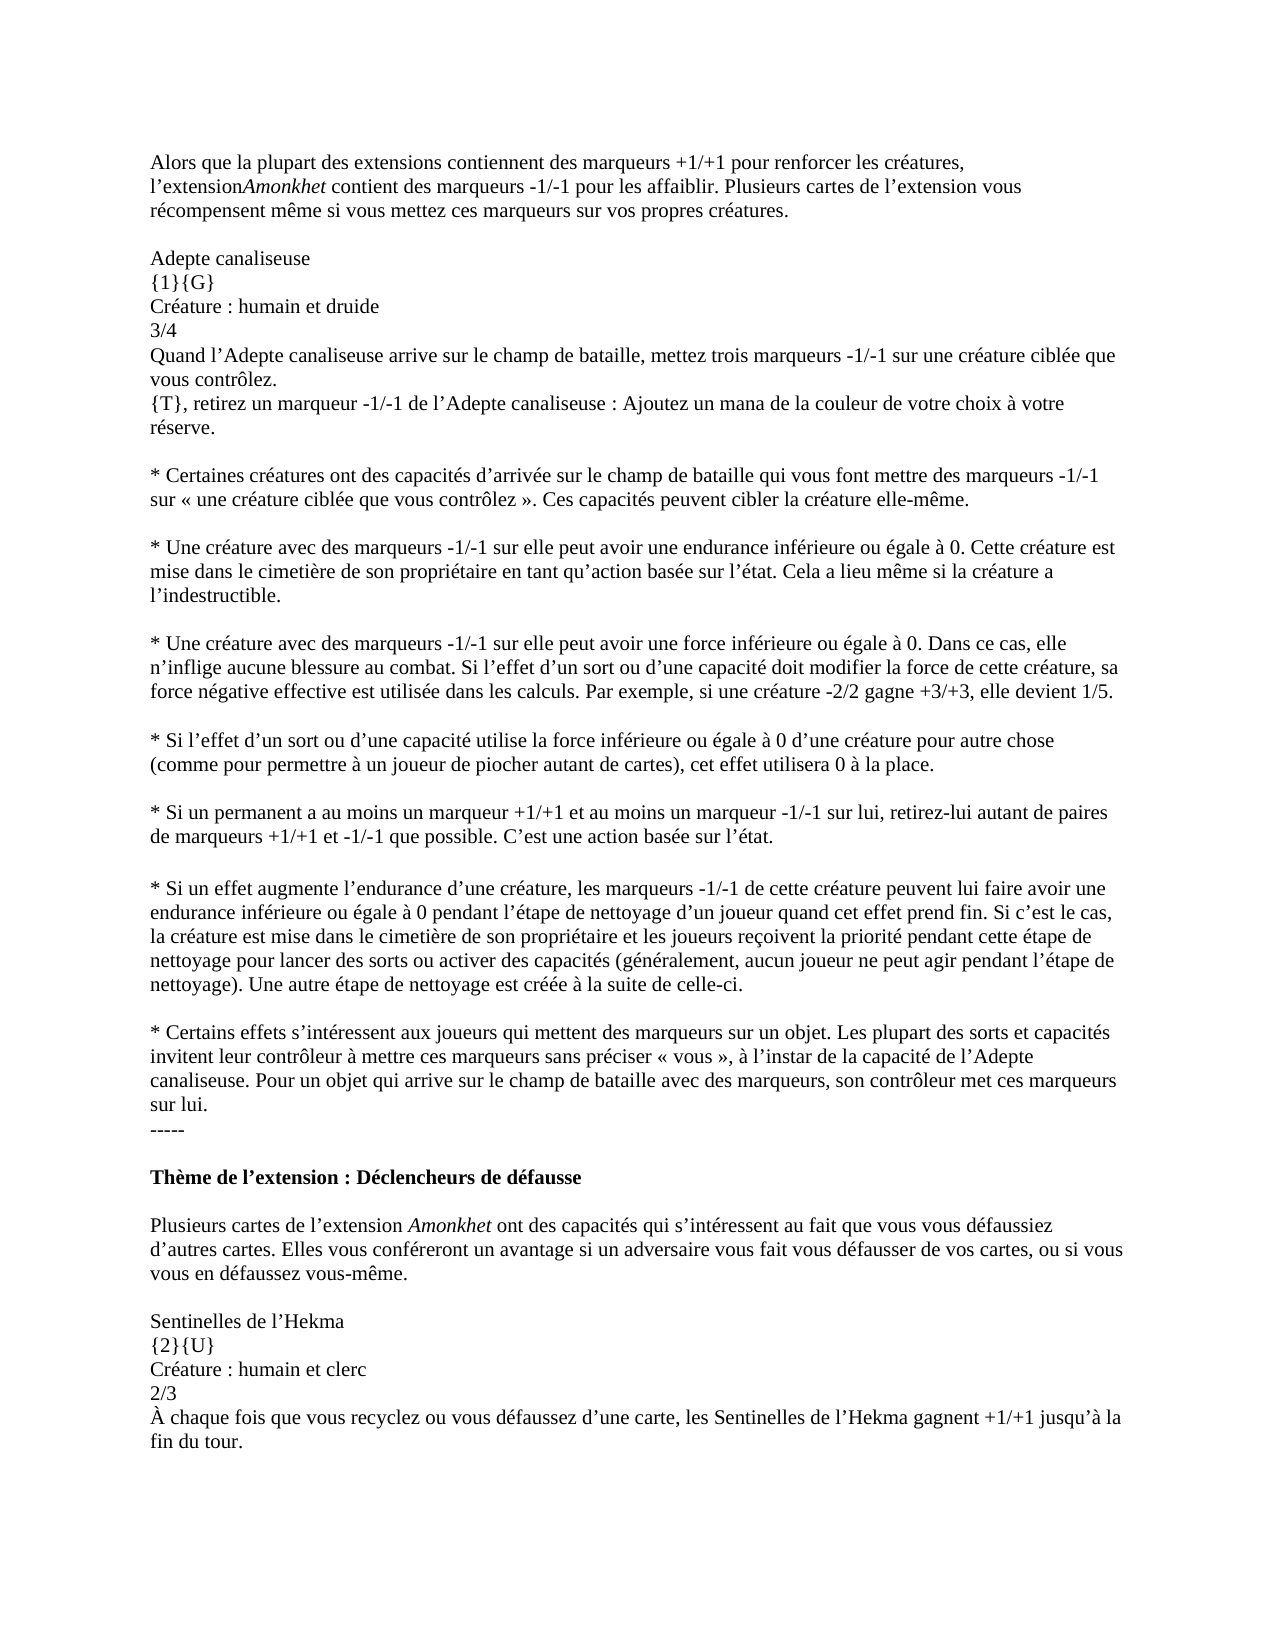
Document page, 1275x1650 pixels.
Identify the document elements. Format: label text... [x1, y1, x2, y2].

text * Si un permanent a au moins un marqueur +1/+1 et au moins un marqueur -1/-1 sur lui, retirez-lui autant de paires de marqueurs +1/+1 et -1/-1 que possible. C’est une action basée sur l’état. [150, 800, 1125, 876]
text Alors que la plupart des extensions contiennent des marqueurs +1/+1 pour renforcer les créatures, l’extensionAmonkhet contient des marqueurs -1/-1 pour les affaiblir. Plusieurs cartes de l’extension vous récompensent même si vous mettez ces marqueurs sur vos propres créatures. [150, 150, 1125, 222]
text * Si l’effet d’un sort ou d’une capacité utilise la force inférieure ou égale à 0 d’une créature pour autre chose (comme pour permettre à un joueur de piocher autant de cartes), cet effet utilisera 0 à la place. [150, 727, 1125, 776]
text Adepte canaliseuse {1}{G} Créature : humain et druide 3/4 Quand l’Adepte canaliseuse arrive sur le champ de bataille, mettez trois marqueurs -1/-1 sur une créature ciblée que vous contrôlez. {T}, retirez un marqueur -1/-1 de l’Adepte canaliseuse : Ajoutez un mana de la couleur de votre choix à votre réserve. [150, 246, 1125, 439]
text ----- [150, 1116, 1125, 1141]
text * Certaines créatures ont des capacités d’arrivée sur le champ de bataille qui vous font mettre des marqueurs -1/-1 sur « une créature ciblée que vous contrôlez ». Ces capacités peuvent cibler la créature elle-même. [150, 439, 1125, 511]
subtitle Thème de l’extension : Déclencheurs de défausse [150, 1164, 1125, 1189]
text * Si un effet augmente l’endurance d’une créature, les marqueurs -1/-1 de cette créature peuvent lui faire avoir une endurance inférieure ou égale à 0 pendant l’étape de nettoyage d’un joueur quand cet effet prend fin. Si c’est le cas, la créature est mise dans le cimetière de son propriétaire et les joueurs reçoivent la priorité pendant cette étape de nettoyage pour lancer des sorts ou activer des capacités (généralement, aucun joueur ne peut agir pendant l’étape de nettoyage). Une autre étape de nettoyage est créée à la suite de celle-ci. * Certains effets s’intéressent aux joueurs qui mettent des marqueurs sur un objet. Les plupart des sorts et capacités invitent leur contrôleur à mettre ces marqueurs sans préciser « vous », à l’instar de la capacité de l’Adepte canaliseuse. Pour un objet qui arrive sur le champ de bataille avec des marqueurs, son contrôleur met ces marqueurs sur lui. [150, 876, 1125, 1116]
text * Une créature avec des marqueurs -1/-1 sur elle peut avoir une force inférieure ou égale à 0. Dans ce cas, elle n’inflige aucune blessure au combat. Si l’effet d’un sort ou d’une capacité doit modifier la force de cette créature, sa force négative effective est utilisée dans les calculs. Par exemple, si une créature -2/2 gagne +3/+3, elle devient 1/5. [150, 631, 1125, 703]
text * Une créature avec des marqueurs -1/-1 sur elle peut avoir une endurance inférieure ou égale à 0. Cette créature est mise dans le cimetière de son propriétaire en tant qu’action basée sur l’état. Cela a lieu même si la créature a l’indestructible. [150, 535, 1125, 607]
text Sentinelles de l’Hekma {2}{U} Créature : humain et clerc 2/3 À chaque fois que vous recyclez ou vous défaussez d’une carte, les Sentinelles de l’Hekma gagnent +1/+1 jusqu’à la fin du tour. [150, 1309, 1125, 1453]
text Plusieurs cartes de l’extension Amonkhet ont des capacités qui s’intéressent au fait que vous vous défaussiez d’autres cartes. Elles vous conféreront un avantage si un adversaire vous fait vous défausser de vos cartes, ou si vous vous en défaussez vous-même. [150, 1213, 1125, 1285]
